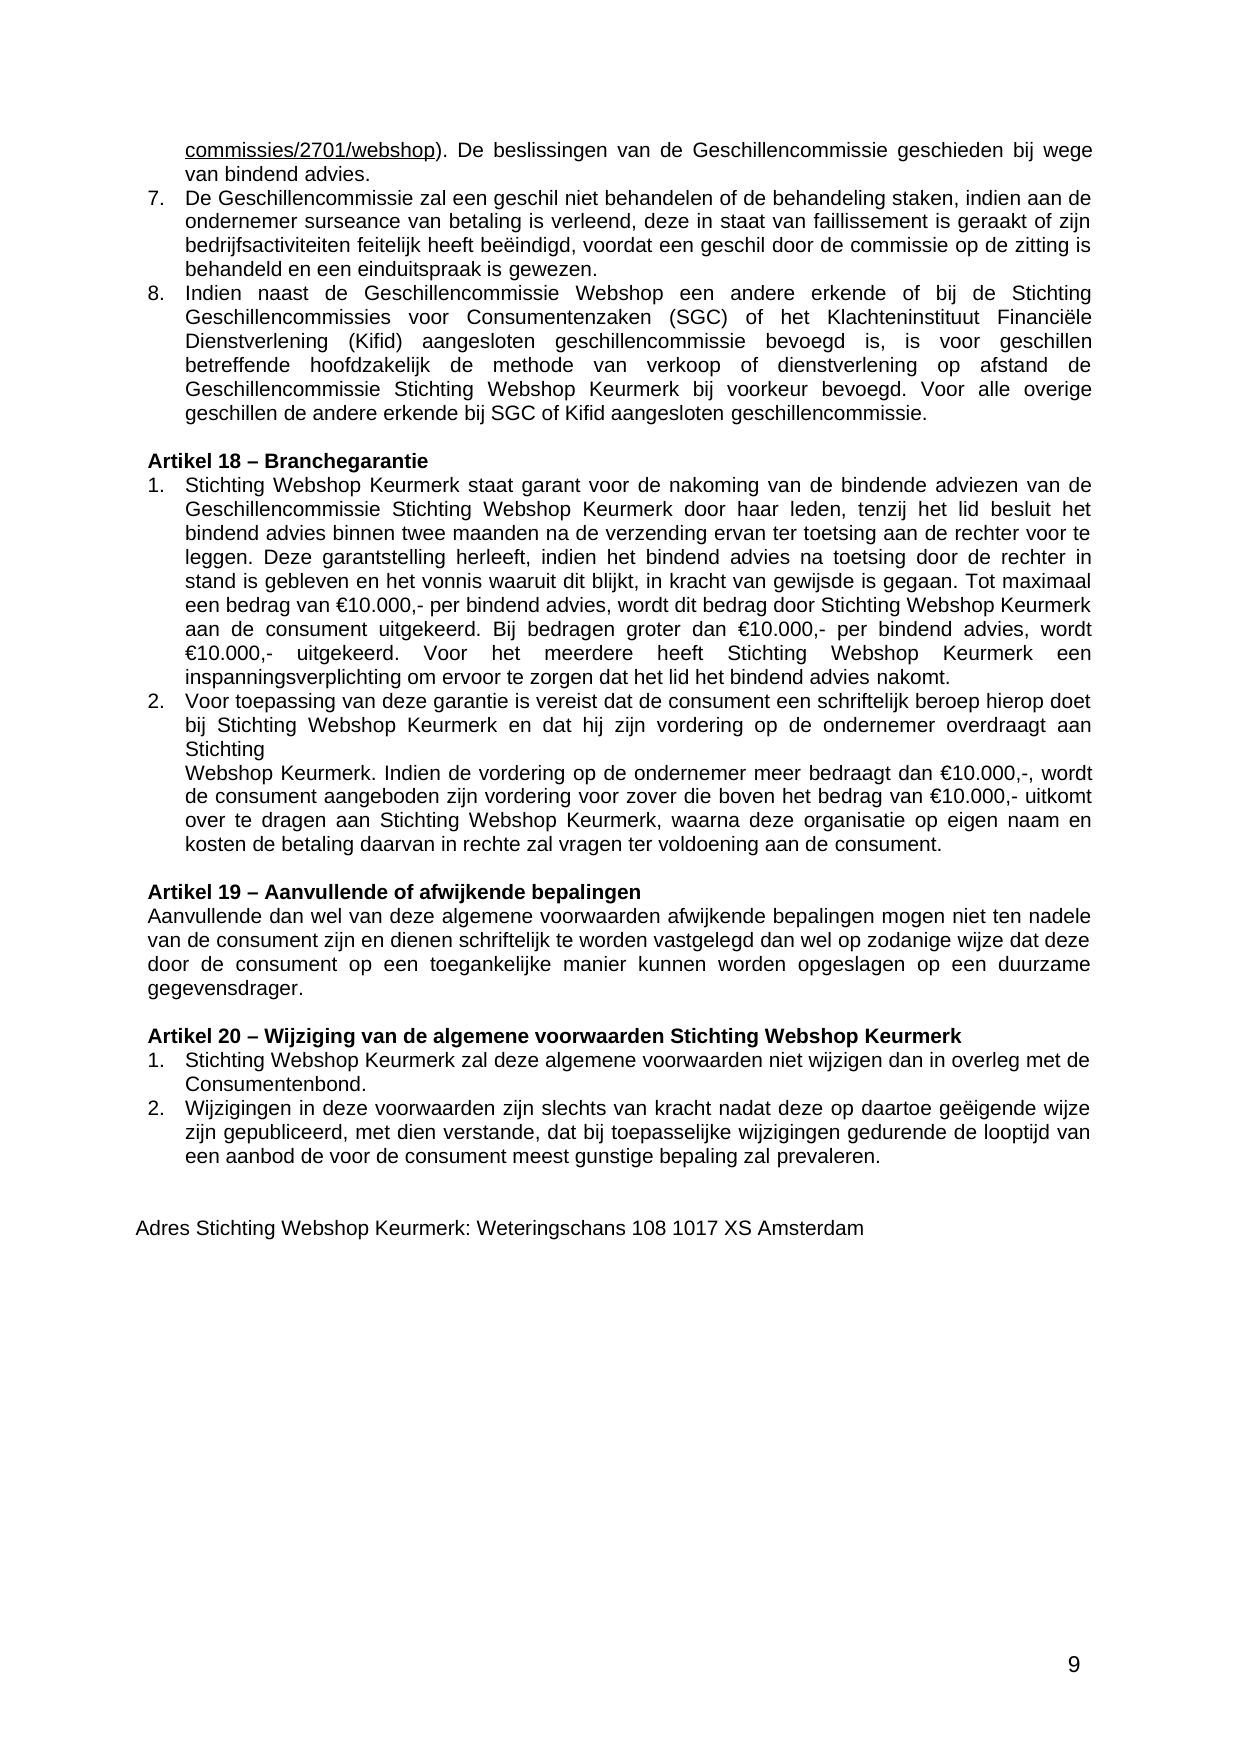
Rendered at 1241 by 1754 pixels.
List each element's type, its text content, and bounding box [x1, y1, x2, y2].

text Webshop Keurmerk. Indien de vordering op de ondernemer meer bedraagt dan €10.000,-, wordt de consument aangeboden zijn vordering voor zover die boven het bedrag van €10.000,- uitkomt over te dragen aan Stichting Webshop Keurmerk, waarna deze organisatie op eigen naam en kosten de betaling daarvan in rechte zal vragen ter voldoening aan de consument. [185, 760, 1093, 856]
list Voor toepassing van deze garantie is vereist dat de consument een schriftelijk beroep hierop doet bij Stichting Webshop Keurmerk en dat hij zijn vordering op de ondernemer overdraagt aan Stichting [147, 688, 1093, 760]
text Artikel 20 – Wijziging van de algemene voorwaarden Stichting Webshop Keurmerk [147, 1024, 1105, 1048]
list Stichting Webshop Keurmerk zal deze algemene voorwaarden niet wijzigen dan in overleg met de Consumentenbond. [147, 1048, 1092, 1096]
text Artikel 19 – Aanvullende of afwijkende bepalingen [147, 880, 1105, 904]
list Indien naast de Geschillencommissie Webshop een andere erkende of bij de Stichting Geschillencommissies voor Consumentenzaken (SGC) of het Klachteninstituut Financiële Dienstverlening (Kifid) aangesloten geschillencommissie bevoegd is, is voor geschillen betreffende hoofdzakelijk de methode van verkoop of dienstverlening op afstand de Geschillencommissie Stichting Webshop Keurmerk bij voorkeur bevoegd. Voor alle overige geschillen de andere erkende bij SGC of Kifid aangesloten geschillencommissie. [147, 281, 1093, 425]
list De Geschillencommissie zal een geschil niet behandelen of de behandeling staken, indien aan de ondernemer surseance van betaling is verleend, deze in staat van faillissement is geraakt of zijn bedrijfsactiviteiten feitelijk heeft beëindigd, voordat een geschil door de commissie op de zitting is behandeld en een einduitspraak is gewezen. [147, 185, 1092, 281]
text Adres Stichting Webshop Keurmerk: Weteringschans 108 1017 XS Amsterdam [135, 1216, 1105, 1239]
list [147, 137, 1093, 185]
text Aanvullende dan wel van deze algemene voorwaarden afwijkende bepalingen mogen niet ten nadele van de consument zijn en dienen schriftelijk te worden vastgelegd dan wel op zodanige wijze dat deze door de consument op een toegankelijke manier kunnen worden opgeslagen op een duurzame gegevensdrager. [147, 904, 1092, 1000]
list Wijzigingen in deze voorwaarden zijn slechts van kracht nadat deze op daartoe geëigende wijze zijn gepubliceerd, met dien verstande, dat bij toepasselijke wijzigingen gedurende de looptijd van een aanbod de voor de consument meest gunstige bepaling zal prevaleren. [147, 1096, 1092, 1168]
list Stichting Webshop Keurmerk staat garant voor de nakoming van de bindende adviezen van de Geschillencommissie Stichting Webshop Keurmerk door haar leden, tenzij het lid besluit het bindend advies binnen twee maanden na de verzending ervan ter toetsing aan de rechter voor te leggen. Deze garantstelling herleeft, indien het bindend advies na toetsing door de rechter in stand is gebleven en het vonnis waaruit dit blijkt, in kracht van gewijsde is gegaan. Tot maximaal een bedrag van €10.000,- per bindend advies, wordt dit bedrag door Stichting Webshop Keurmerk aan de consument uitgekeerd. Bij bedragen groter dan €10.000,- per bindend advies, wordt €10.000,- uitgekeerd. Voor het meerdere heeft Stichting Webshop Keurmerk een inspanningsverplichting om ervoor te zorgen dat het lid het bindend advies nakomt. [147, 473, 1093, 688]
text Artikel 18 – Branchegarantie [147, 449, 1105, 473]
